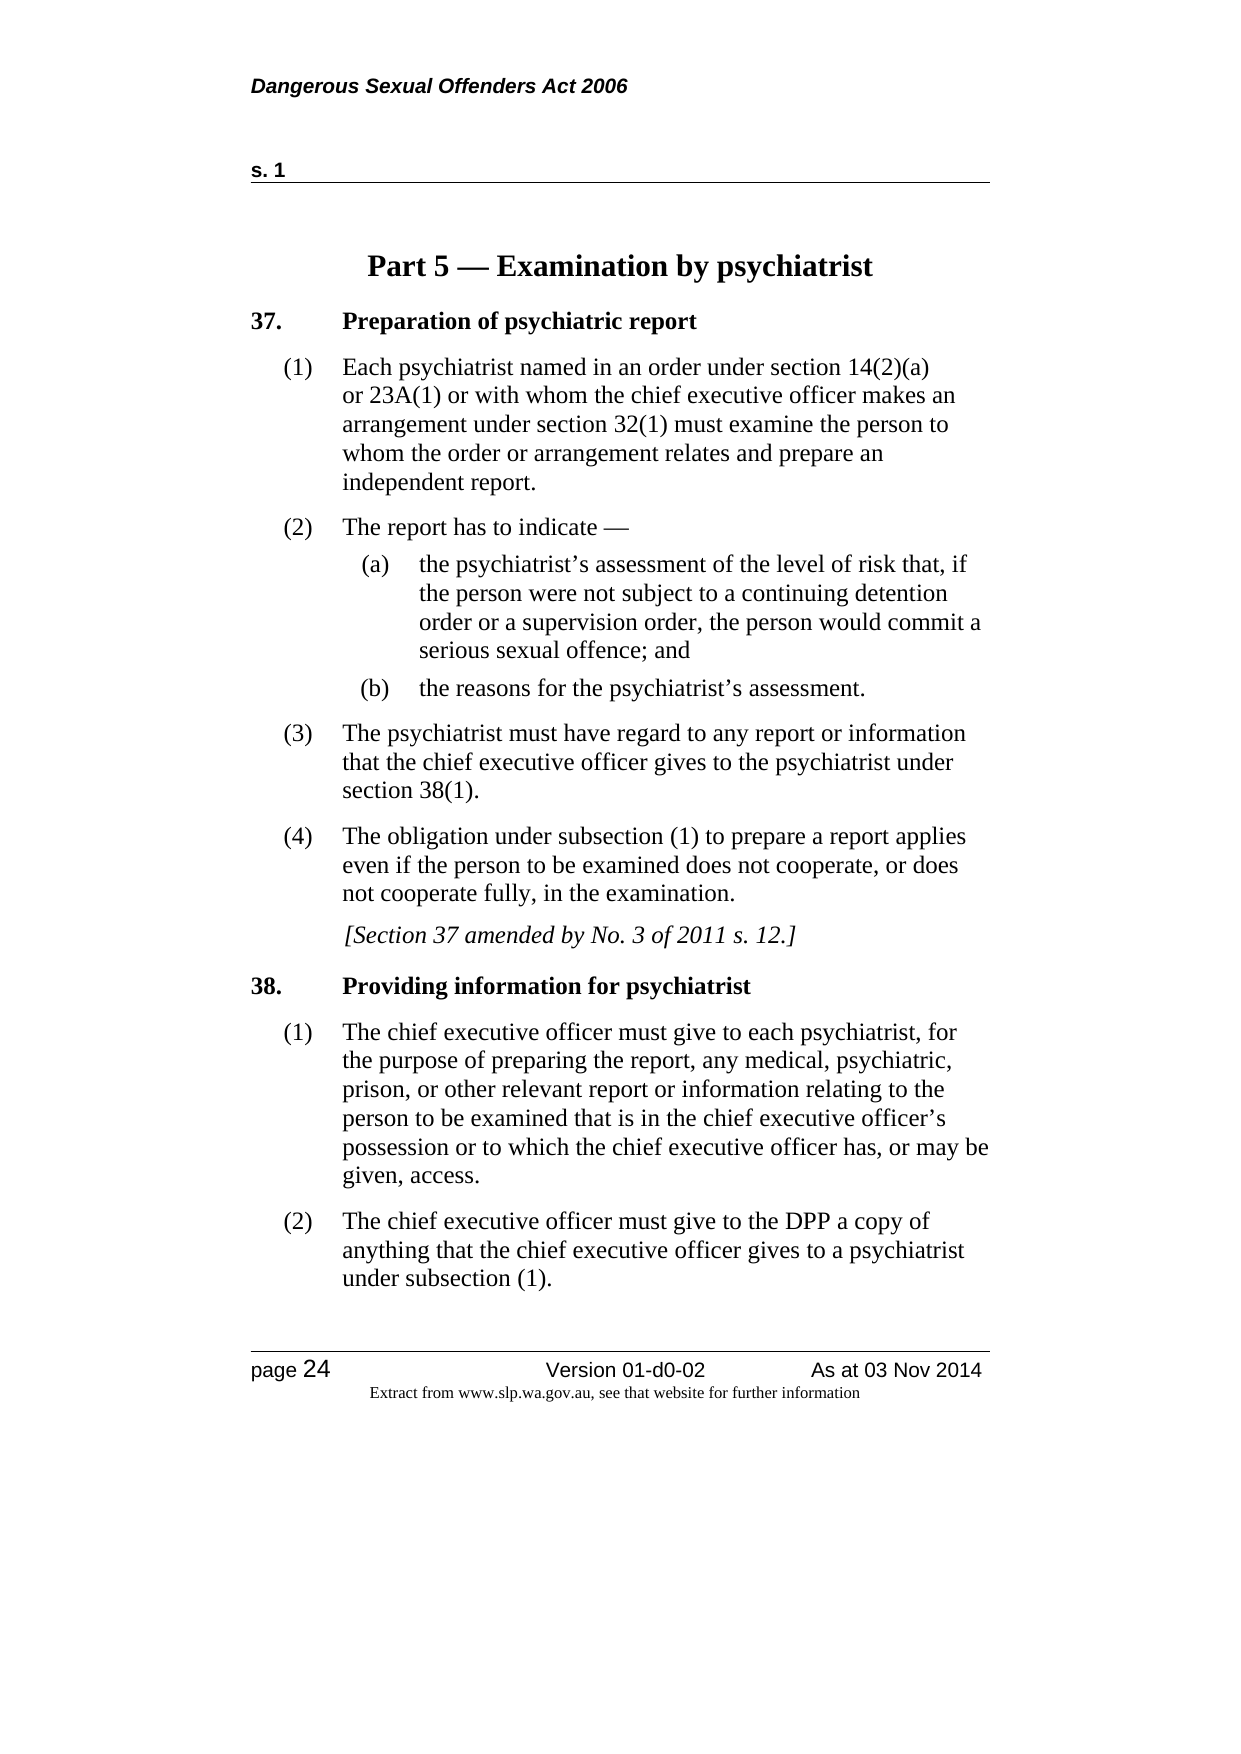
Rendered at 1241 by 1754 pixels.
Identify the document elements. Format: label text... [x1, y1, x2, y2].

text (4) The obligation under subsection (1) to prepare a report applies even if the person to be examined does not cooperate, or does not cooperate fully, in the examination. [251, 821, 990, 907]
text (a) the psychiatrist’s assessment of the level of risk that, if the person were not subject to a continuing detention order or a supervision order, the person would commit a serious sexual offence; and [251, 549, 990, 664]
text (3) The psychiatrist must have regard to any report or information that the chief executive officer gives to the psychiatrist under section 38(1). [251, 718, 990, 804]
subtitle Part 5 — Examination by psychiatrist [251, 247, 990, 283]
text (1) The chief executive officer must give to each psychiatrist, for the purpose of preparing the report, any medical, psychiatric, prison, or other relevant report or information relating to the person to be examined that is in the chief executive officer’s possession or to which the chief executive officer has, or may be given, access. [251, 1017, 990, 1189]
text [Section 37 amended by No. 3 of 2011 s. 12.] [251, 920, 990, 948]
text (2) The report has to indicate — [251, 512, 990, 541]
subtitle 38. Providing information for psychiatrist [251, 971, 990, 1000]
text (1) Each psychiatrist named in an order under section 14(2)(a) or 23A(1) or with whom the chief executive officer makes an arrangement under section 32(1) must examine the person to whom the order or arrangement relates and prepare an independent report. [251, 352, 990, 496]
text (2) The chief executive officer must give to the DPP a copy of anything that the chief executive officer gives to a psychiatrist under subsection (1). [251, 1206, 990, 1292]
subtitle 37. Preparation of psychiatric report [251, 306, 990, 335]
text (b) the reasons for the psychiatrist’s assessment. [251, 673, 990, 701]
